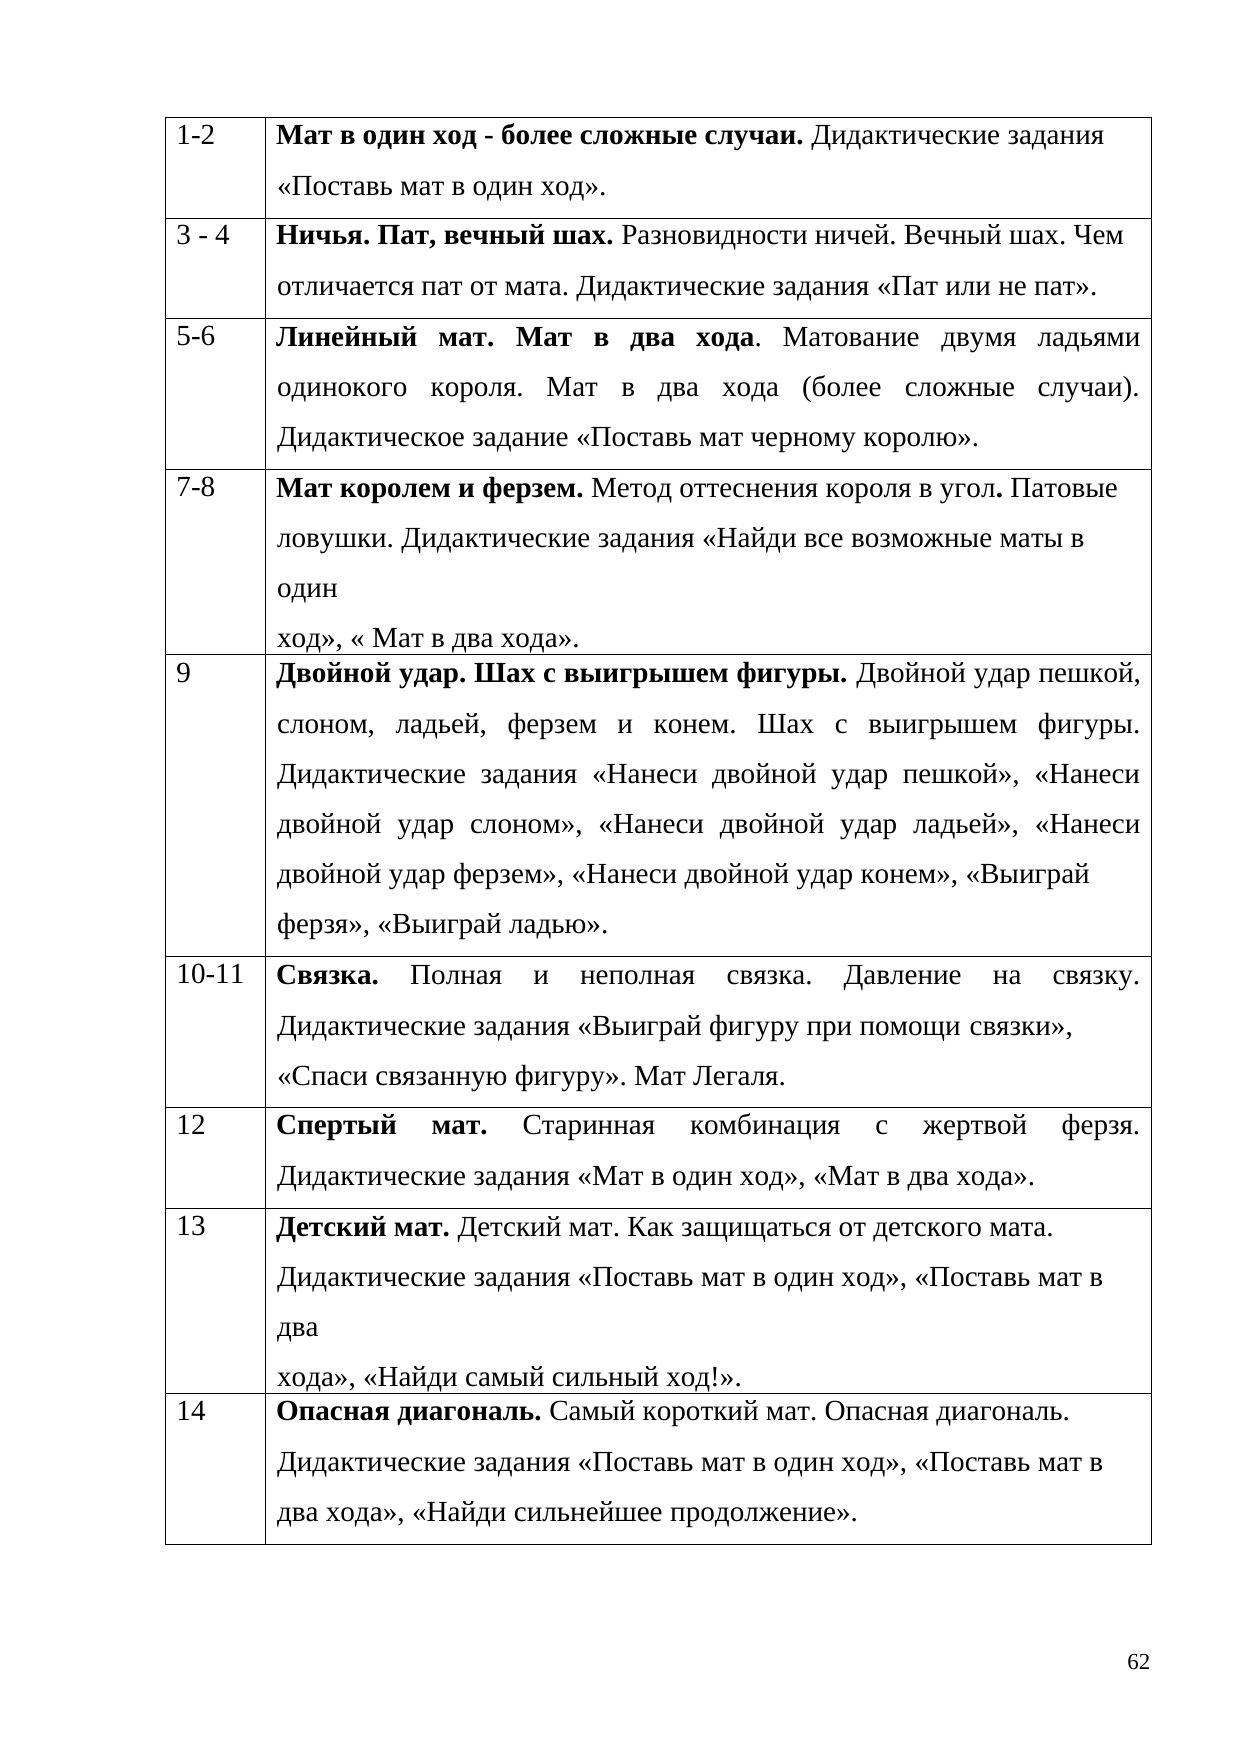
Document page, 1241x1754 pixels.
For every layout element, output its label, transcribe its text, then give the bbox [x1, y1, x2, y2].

table_cell Линейный мат. Мат в два хода. Матование двумя ладьями одинокого короля. Мат в два хода (более сложные случаи). Дидактическое задание «Поставь мат черному королю». [266, 319, 1151, 469]
table_cell 5-6 [166, 319, 265, 469]
table_cell 14 [166, 1394, 265, 1544]
table_cell Мат королем и ферзем. Метод оттеснения короля в угол. Патовые ловушки. Дидактические задания «Найди все возможные маты в один ход», « Мат в два хода». [266, 470, 1151, 654]
table_cell Опасная диагональ. Самый короткий мат. Опасная диагональ. Дидактические задания «Поставь мат в один ход», «Поставь мат в два хода», «Найди сильнейшее продолжение». [266, 1394, 1151, 1544]
table_cell Связка. Полная и неполная связка. Давление на связку. Дидактические задания «Выиграй фигуру при помощи связки», «Спаси связанную фигуру». Мат Легаля. [266, 957, 1151, 1107]
table_cell Детский мат. Детский мат. Как защищаться от детского мата. Дидактические задания «Поставь мат в один ход», «Поставь мат в два хода», «Найди самый сильный ход!». [266, 1209, 1151, 1393]
table_header Мат в один ход - более сложные случаи. Дидактические задания «Поставь мат в один ход». [266, 118, 1151, 217]
table_cell Ничья. Пат, вечный шах. Разновидности ничей. Вечный шах. Чем отличается пат от мата. Дидактические задания «Пат или не пат». [266, 219, 1151, 318]
table_cell 9 [166, 655, 265, 956]
table_cell Двойной удар. Шах с выигрышем фигуры. Двойной удар пешкой, слоном, ладьей, ферзем и конем. Шах с выигрышем фигуры. Дидактические задания «Нанеси двойной удар пешкой», «Нанеси двойной удар слоном», «Нанеси двойной удар ладьей», «Нанеси двойной удар ферзем», «Нанеси двойной удар конем», «Выиграй ферзя», «Выиграй ладью». [266, 655, 1151, 956]
table_cell Спертый мат. Старинная комбинация с жертвой ферзя. Дидактические задания «Мат в один ход», «Мат в два хода». [266, 1108, 1151, 1208]
table_header 1-2 [166, 118, 265, 217]
table_cell 3 - 4 [166, 219, 265, 318]
table_cell 10-11 [166, 957, 265, 1107]
table_cell 7-8 [166, 470, 265, 654]
table_cell 13 [166, 1209, 265, 1393]
table_cell 12 [166, 1108, 265, 1208]
